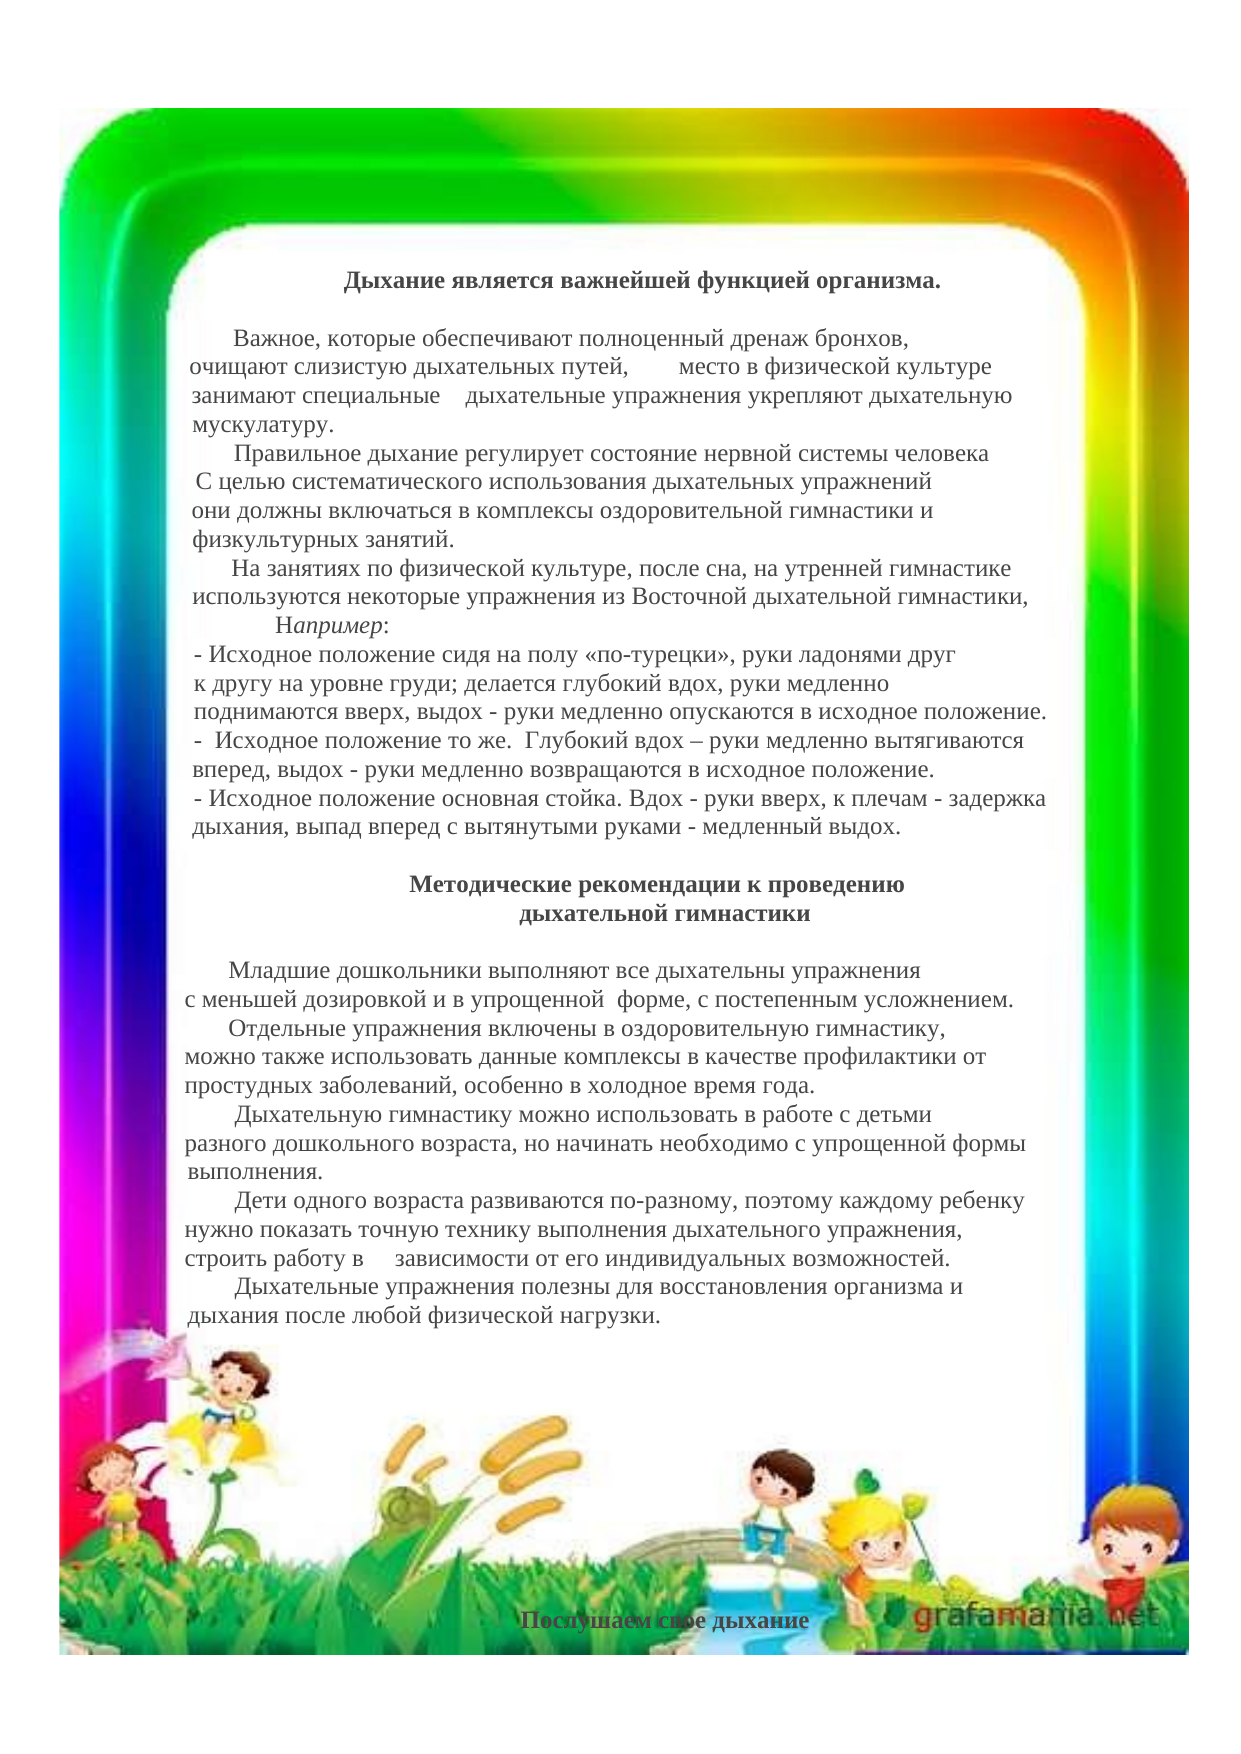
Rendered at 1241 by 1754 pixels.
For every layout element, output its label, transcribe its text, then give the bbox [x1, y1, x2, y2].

text дыхательной гимнастики [162, 898, 1152, 926]
text Дыхание является важнейшей функцией организма. [133, 265, 1152, 294]
text поднимаются вверх, выдох - руки медленно опускаются в исходное положение. [162, 696, 1152, 725]
text можно также использовать данные комплексы в качестве профилактики от [162, 1041, 1152, 1070]
text очищают слизистую дыхательных путей, место в физической культуре [133, 351, 1152, 380]
text Например: [162, 610, 1152, 639]
text дыхания после любой физической нагрузки. [162, 1300, 1152, 1329]
text Отдельные упражнения включены в оздоровительную гимнастику, [162, 1013, 1152, 1041]
text На занятиях по физической культуре, после сна, на утренней гимнастике используются некоторые упражнения из Восточной дыхательной гимнастики, [162, 553, 1152, 610]
text Дыхательную гимнастику можно использовать в работе с детьми [162, 1099, 1152, 1128]
text с меньшей дозировкой и в упрощенной форме, с постепенным усложнением. [162, 984, 1152, 1013]
text занимают специальные дыхательные упражнения укрепляют дыхательную мускулатуру. [148, 380, 1152, 438]
text - Исходное положение сидя на полу «по-турецки», руки ладонями друг [162, 639, 1152, 668]
text Дети одного возраста развиваются по-разному, поэтому каждому ребенку [162, 1185, 1152, 1214]
text строить работу в зависимости от его индивидуальных возможностей. [162, 1243, 1152, 1271]
text они должны включаться в комплексы оздоровительной гимнастики и физкультурных занятий. [148, 495, 1152, 553]
text Правильное дыхание регулирует состояние нервной системы человека [133, 438, 1152, 466]
text Дыхательные упражнения полезны для восстановления организма и [162, 1271, 1152, 1300]
text к другу на уровне груди; делается глубокий вдох, руки медленно [162, 668, 1152, 696]
text нужно показать точную технику выполнения дыхательного упражнения, [162, 1214, 1152, 1243]
text выполнения. [162, 1156, 1152, 1185]
text Методические рекомендации к проведению [162, 869, 1152, 898]
text - Исходное положение основная стойка. Вдох - руки вверх, к плечам - задержка дыхания, выпад вперед с вытянутыми руками - медленный выдох. [162, 783, 1152, 840]
text - Исходное положение то же. Глубокий вдох – руки медленно вытягиваются вперед, выдох - руки медленно возвращаются в исходное положение. [162, 725, 1152, 783]
text Важное, которые обеспечивают полноценный дренаж бронхов, [133, 323, 1152, 351]
text простудных заболеваний, особенно в холодное время года. [162, 1070, 1152, 1099]
picture [59, 108, 1189, 1655]
text Младшие дошкольники выполняют все дыхательны упражнения [162, 955, 1152, 984]
text разного дошкольного возраста, но начинать необходимо с упрощенной формы [162, 1128, 1152, 1156]
text Послушаем свое дыхание [162, 1605, 1152, 1634]
text С целью систематического использования дыхательных упражнений [133, 466, 1152, 495]
